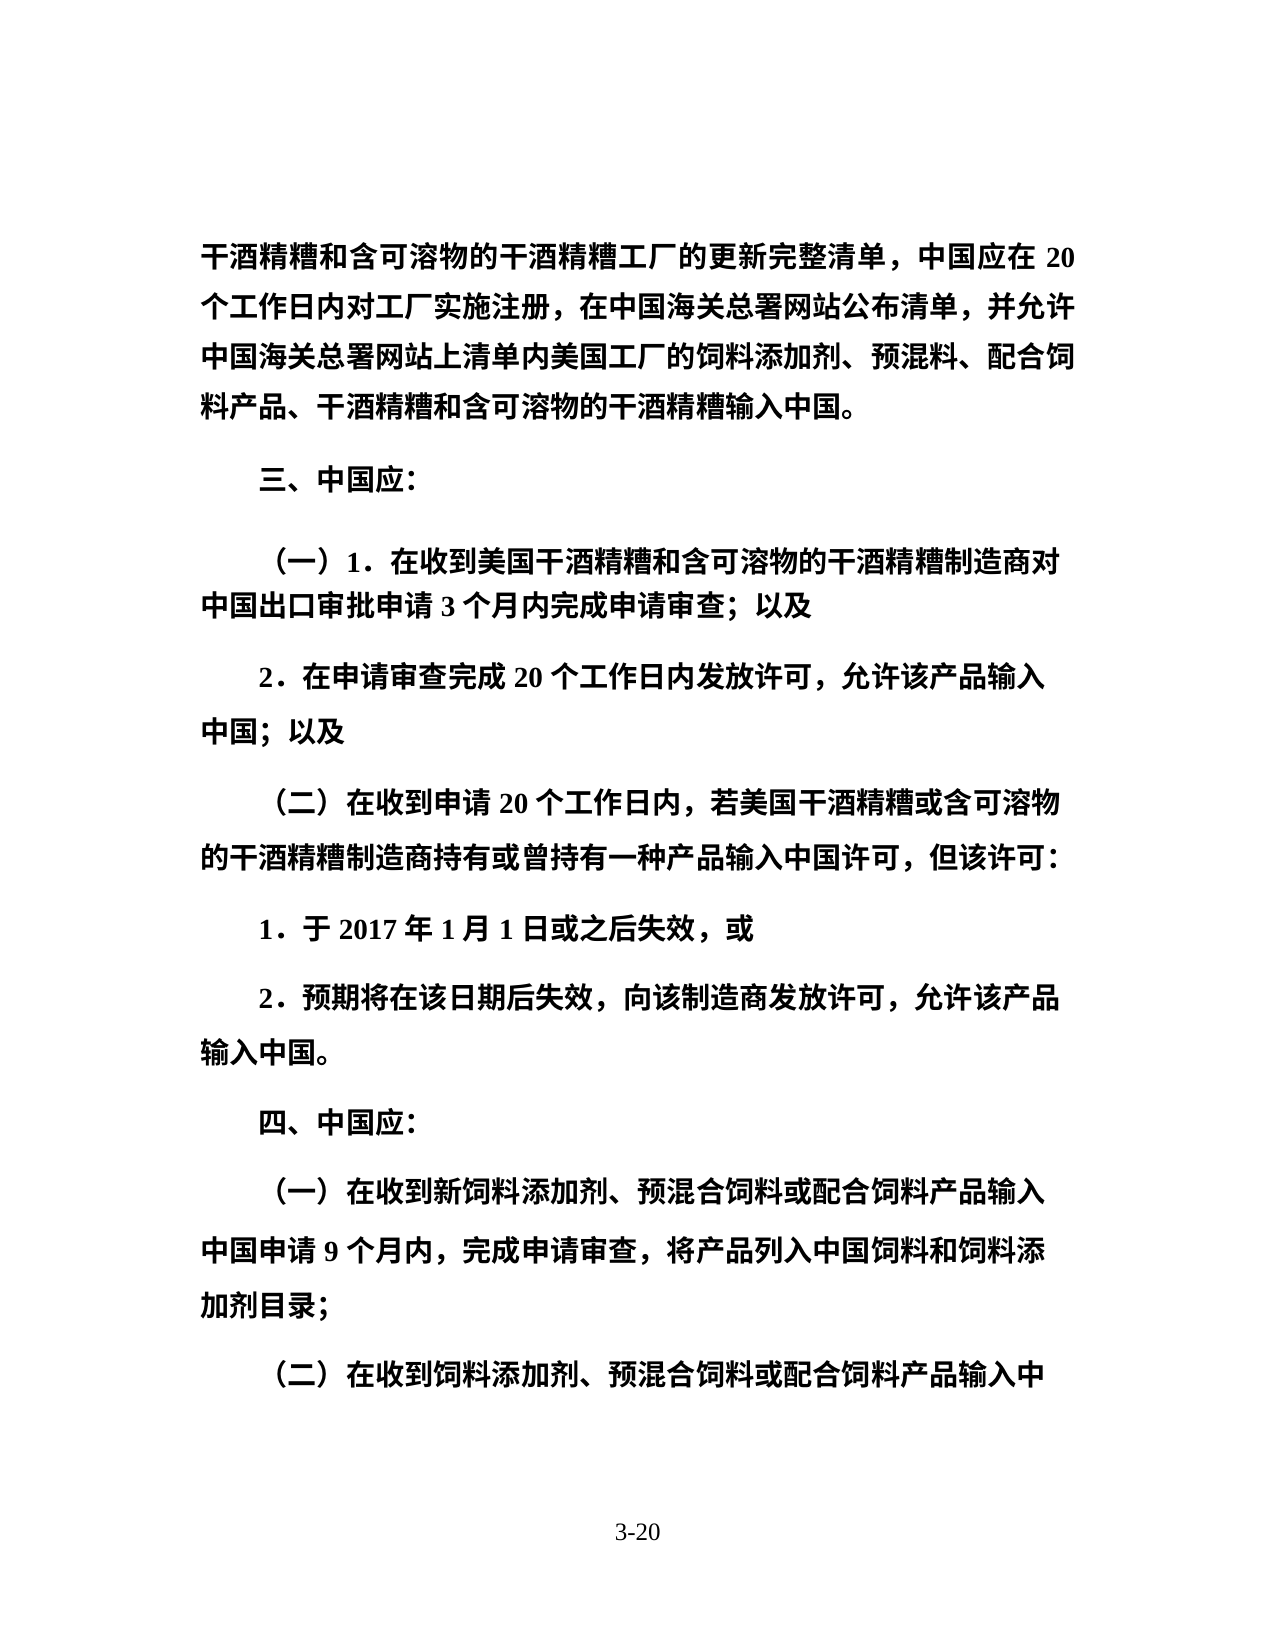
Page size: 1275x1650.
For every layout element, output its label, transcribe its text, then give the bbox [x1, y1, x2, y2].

text 四、中国应： [258, 1107, 1125, 1140]
text 中国；以及 [200, 716, 1125, 749]
text 的干酒精糟制造商持有或曾持有一种产品输入中国许可，但该许可： [200, 842, 1125, 875]
text 3-20 [150, 1517, 1125, 1546]
text 中国申请 9 个月内，完成申请审查，将产品列入中国饲料和饲料添 [200, 1233, 1125, 1268]
text 2．在申请审查完成 20 个工作日内发放许可，允许该产品输入 [258, 659, 1125, 695]
text 输入中国。 [200, 1037, 1125, 1071]
text 干酒精糟和含可溶物的干酒精糟工厂的更新完整清单，中国应在 20 个工作日内对工厂实施注册，在中国海关总署网站公布清单，并允许中国海关总署网站上清单内美国工厂的饲料添加剂、预混料、配合饲料产品、干酒精糟和含可溶物的干酒精糟输入中国。 [200, 228, 1075, 428]
text 2．预期将在该日期后失效，向该制造商发放许可，允许该产品 [258, 981, 1125, 1016]
text （一）在收到新饲料添加剂、预混合饲料或配合饲料产品输入 [258, 1176, 1125, 1209]
text （二）在收到饲料添加剂、预混合饲料或配合饲料产品输入中 [258, 1359, 1125, 1392]
text 加剂目录； [200, 1289, 1125, 1323]
text （二）在收到申请 20 个工作日内，若美国干酒精糟或含可溶物 [258, 785, 1125, 821]
text 1．于 2017 年 1 月 1 日或之后失效，或 [258, 911, 1125, 947]
text 三、中国应： [258, 464, 1125, 497]
text （一）1．在收到美国干酒精糟和含可溶物的干酒精糟制造商对中国出口审批申请 3 个月内完成申请审查；以及 [200, 537, 1073, 625]
